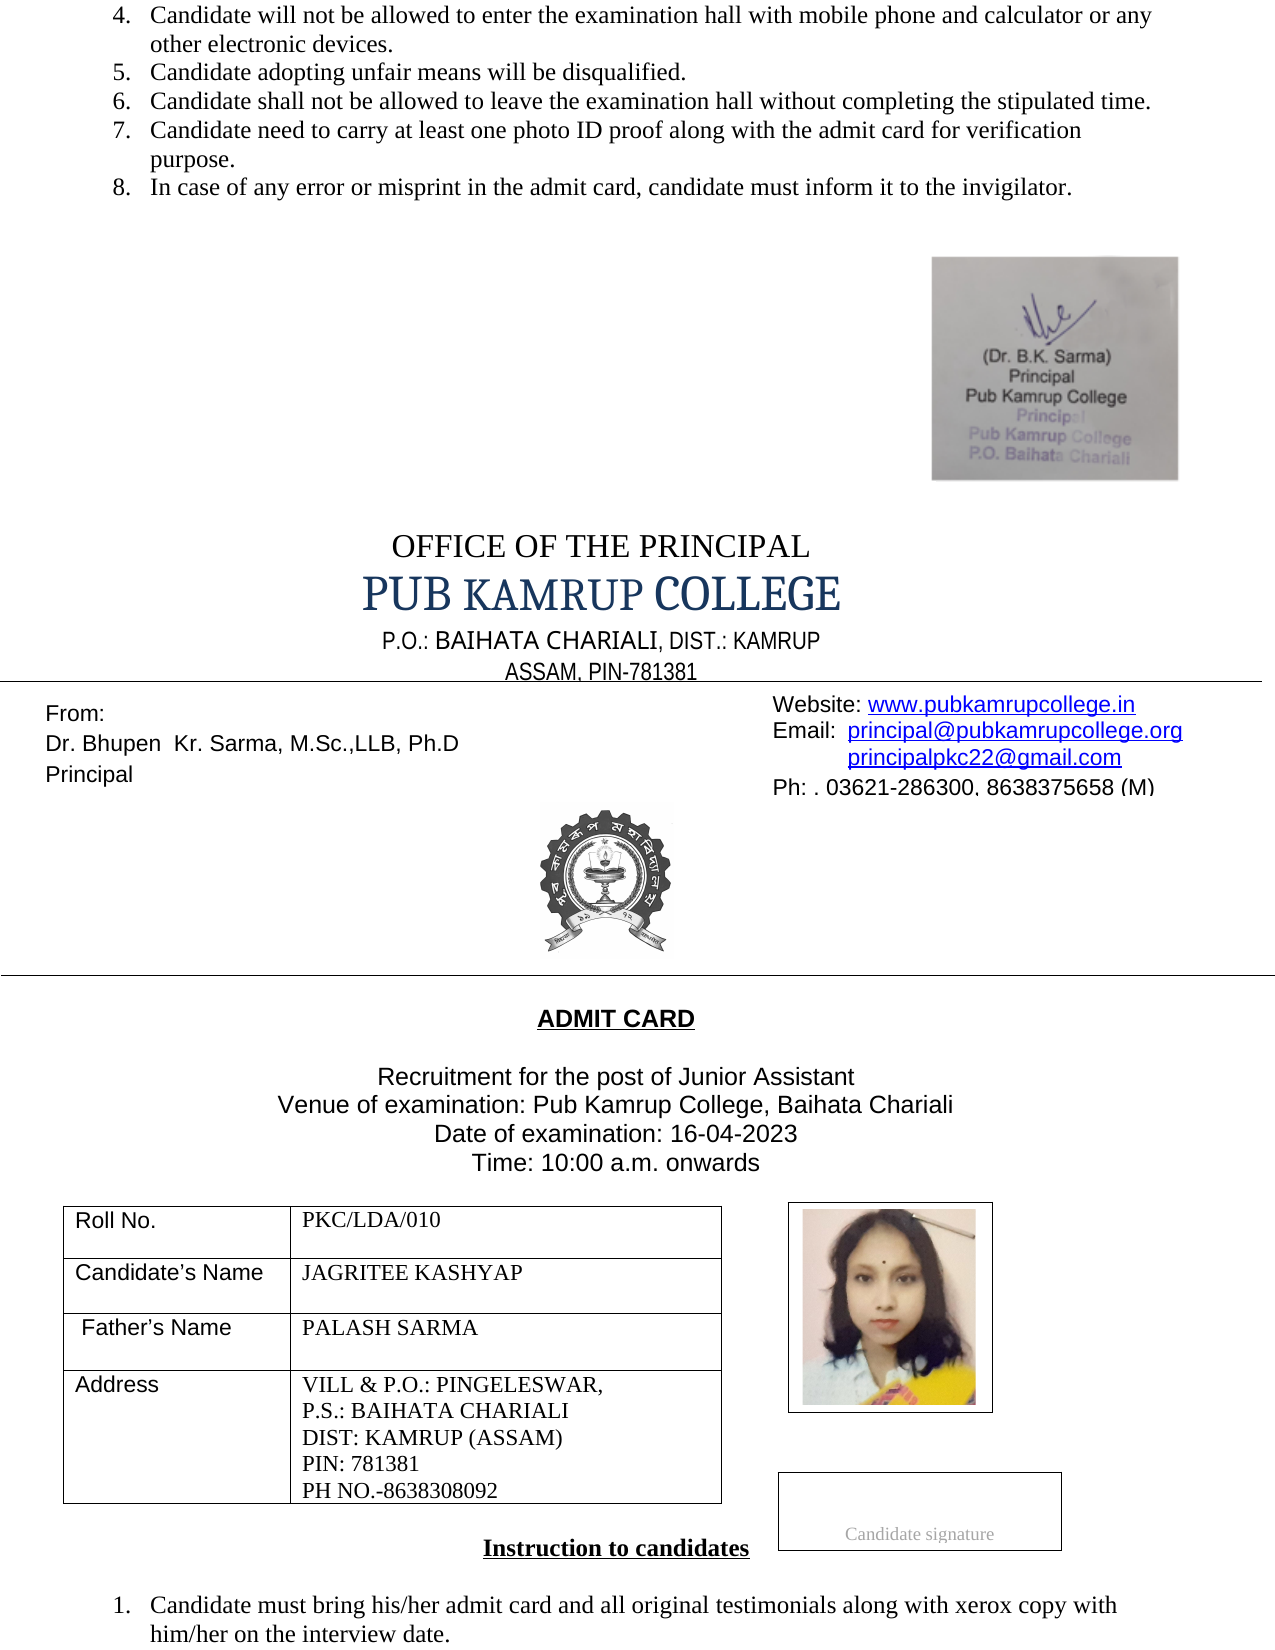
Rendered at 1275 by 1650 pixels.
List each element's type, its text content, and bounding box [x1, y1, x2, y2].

table_cell PALASH SARMA [291, 1314, 721, 1370]
text Recruitment for the post of Junior Assistant [75, 1062, 1157, 1091]
table_cell Father’s Name [64, 1314, 290, 1370]
picture [802, 1209, 976, 1405]
table_cell JAGRITEE KASHYAP [291, 1259, 721, 1313]
table_header Roll No. [64, 1207, 290, 1258]
list Candidate must bring his/her admit card and all original testimonials along with xerox copy with him/her on the interview date. [112, 1590, 1157, 1648]
table_cell Address [64, 1371, 290, 1503]
text Instruction to candidates [75, 1533, 1157, 1562]
list In case of any error or misprint in the admit card, candidate must inform it to the invigilator. [112, 172, 1157, 201]
text Venue of examination: Pub Kamrup College, Baihata Chariali [75, 1091, 1157, 1119]
text Date of examination: 16-04-2023 [75, 1119, 1157, 1148]
text Time: 10:00 a.m. onwards [75, 1148, 1157, 1177]
text ADMIT CARD [75, 1004, 1157, 1033]
list Candidate adopting unfair means will be disqualified. [112, 57, 1157, 86]
list Candidate shall not be allowed to leave the examination hall without completing the stipulated time. [112, 86, 1157, 115]
list Candidate need to carry at least one photo ID proof along with the admit card for verification purpose. [112, 115, 1157, 172]
table_cell VILL & P.O.: PINGELESWAR, P.S.: BAIHATA CHARIALI DIST: KAMRUP (ASSAM) PIN: 781381 PH NO.-8638308092 [291, 1371, 721, 1503]
table_cell Candidate’s Name [64, 1259, 290, 1313]
table_header PKC/LDA/010 [291, 1207, 721, 1258]
list Candidate will not be allowed to enter the examination hall with mobile phone and calculator or any other electronic devices. [112, 0, 1157, 57]
